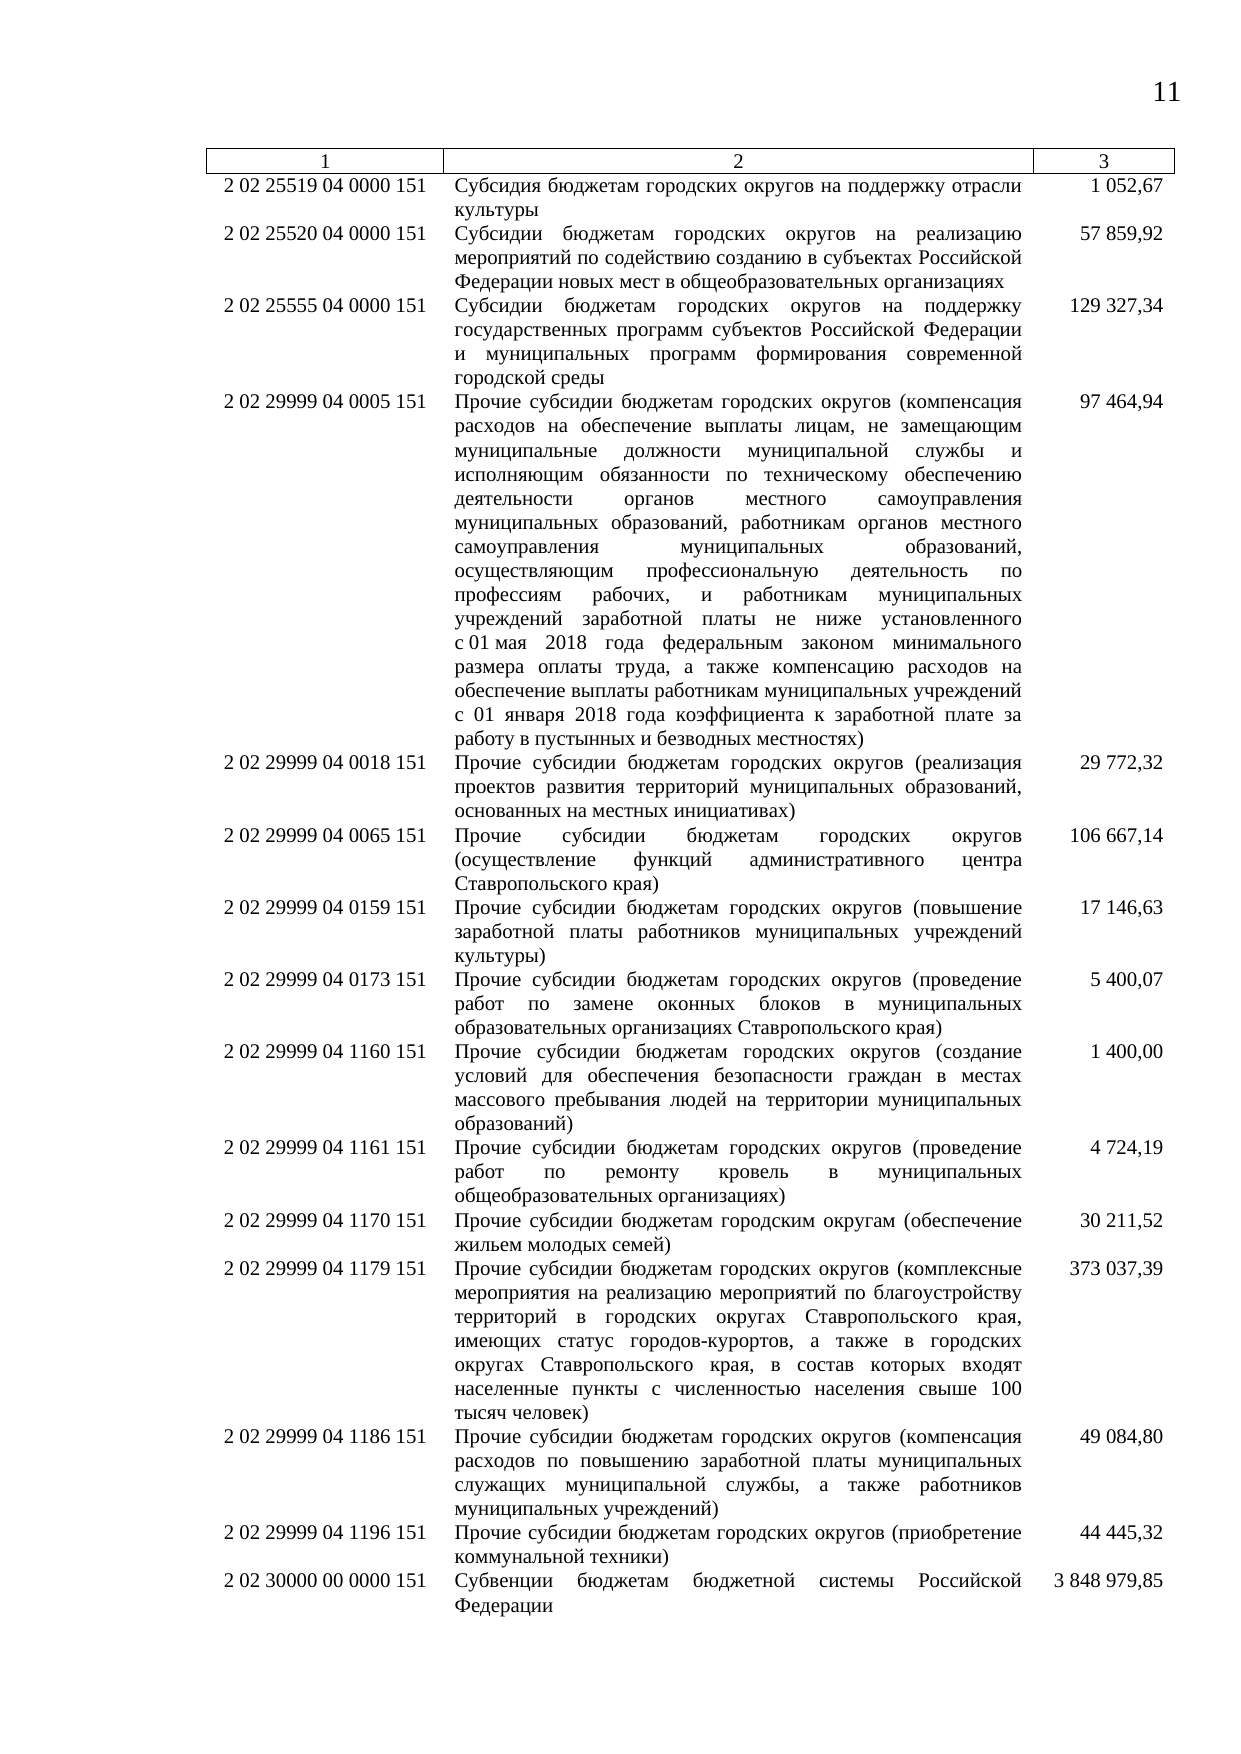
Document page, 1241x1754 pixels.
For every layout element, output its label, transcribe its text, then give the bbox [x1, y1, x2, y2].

table_cell 3 848 979,85 [1034, 1569, 1174, 1617]
table_cell 2 02 25520 04 0000 151 [207, 221, 443, 293]
table_cell 29 772,32 [1034, 750, 1174, 822]
table_cell 2 02 29999 04 0065 151 [207, 823, 443, 895]
table_cell 2 02 29999 04 0005 151 [207, 389, 443, 750]
table_cell Прочие субсидии бюджетам городских округов (реализация проектов развития территорий муниципальных образований, основанных на местных инициативах) [443, 750, 1034, 822]
table_cell Прочие субсидии бюджетам городских округов (повышение заработной платы работников муниципальных учреждений культуры) [443, 895, 1034, 967]
table_cell Прочие субсидии бюджетам городских округов (компенсация расходов на обеспечение выплаты лицам, не замещающим муниципальные должности муниципальной службы и исполняющим обязанности по техническому обеспечению деятельности органов местного самоуправления муниципальных образований, работникам органов местного самоуправления муниципальных образований, осуществляющим профессиональную деятельность по профессиям рабочих, и работникам муниципальных учреждений заработной платы не ниже установленного с 01 мая 2018 года федеральным законом минимального размера оплаты труда, а также компенсацию расходов на обеспечение выплаты работникам муниципальных учреждений с 01 января 2018 года коэффициента к заработной плате за работу в пустынных и безводных местностях) [443, 389, 1034, 750]
table_cell 2 02 29999 04 1196 151 [207, 1520, 443, 1568]
table_cell Прочие субсидии бюджетам городских округов (комплексные мероприятия на реализацию мероприятий по благоустройству территорий в городских округах Ставропольского края, имеющих статус городов-курортов, а также в городских округах Ставропольского края, в состав которых входят населенные пункты с численностью населения свыше 100 тысяч человек) [443, 1256, 1034, 1424]
table_cell Субсидия бюджетам городских округов на поддержку отрасли культуры [443, 174, 1034, 221]
table_cell 44 445,32 [1034, 1520, 1174, 1568]
table_cell 1 400,00 [1034, 1039, 1174, 1135]
table_cell 2 02 29999 04 1160 151 [207, 1039, 443, 1135]
table_cell 49 084,80 [1034, 1424, 1174, 1520]
table_cell 2 02 30000 00 0000 151 [207, 1569, 443, 1617]
table_cell Субсидии бюджетам городских округов на поддержку государственных программ субъектов Российской Федерации и муниципальных программ формирования современной городской среды [443, 293, 1034, 389]
table_cell Субвенции бюджетам бюджетной системы Российской Федерации [443, 1569, 1034, 1617]
table_cell Прочие субсидии бюджетам городских округов (создание условий для обеспечения безопасности граждан в местах массового пребывания людей на территории муниципальных образований) [443, 1039, 1034, 1135]
table_cell Прочие субсидии бюджетам городских округов (проведение работ по замене оконных блоков в муниципальных образовательных организациях Ставропольского края) [443, 967, 1034, 1039]
table_header 3 [1034, 149, 1174, 173]
table_cell 1 052,67 [1034, 174, 1174, 221]
table_cell 17 146,63 [1034, 895, 1174, 967]
table_cell 97 464,94 [1034, 389, 1174, 750]
table_cell 57 859,92 [1034, 221, 1174, 293]
table_cell Прочие субсидии бюджетам городским округам (обеспечение жильем молодых семей) [443, 1208, 1034, 1256]
table_cell Прочие субсидии бюджетам городских округов (проведение работ по ремонту кровель в муниципальных общеобразовательных организациях) [443, 1135, 1034, 1207]
table_header 2 [444, 149, 1033, 173]
table_header 1 [207, 149, 443, 173]
table_cell 2 02 29999 04 0018 151 [207, 750, 443, 822]
table_cell 2 02 29999 04 1161 151 [207, 1135, 443, 1207]
table_cell Субсидии бюджетам городских округов на реализацию мероприятий по содействию созданию в субъектах Российской Федерации новых мест в общеобразовательных организациях [443, 221, 1034, 293]
table_cell 2 02 29999 04 0173 151 [207, 967, 443, 1039]
table_cell 2 02 29999 04 1170 151 [207, 1208, 443, 1256]
table_cell 30 211,52 [1034, 1208, 1174, 1256]
table_cell 2 02 29999 04 1186 151 [207, 1424, 443, 1520]
table_cell 2 02 25519 04 0000 151 [207, 174, 443, 221]
table_cell 2 02 29999 04 0159 151 [207, 895, 443, 967]
table_cell 106 667,14 [1034, 823, 1174, 895]
table_cell Прочие субсидии бюджетам городских округов (осуществление функций административного центра Ставропольского края) [443, 823, 1034, 895]
table_cell 2 02 29999 04 1179 151 [207, 1256, 443, 1424]
table_cell 2 02 25555 04 0000 151 [207, 293, 443, 389]
table_cell 129 327,34 [1034, 293, 1174, 389]
table_cell 4 724,19 [1034, 1135, 1174, 1207]
table_cell Прочие субсидии бюджетам городских округов (компенсация расходов по повышению заработной платы муниципальных служащих муниципальной службы, а также работников муниципальных учреждений) [443, 1424, 1034, 1520]
table_cell 5 400,07 [1034, 967, 1174, 1039]
table_cell Прочие субсидии бюджетам городских округов (приобретение коммунальной техники) [443, 1520, 1034, 1568]
table_cell 373 037,39 [1034, 1256, 1174, 1424]
